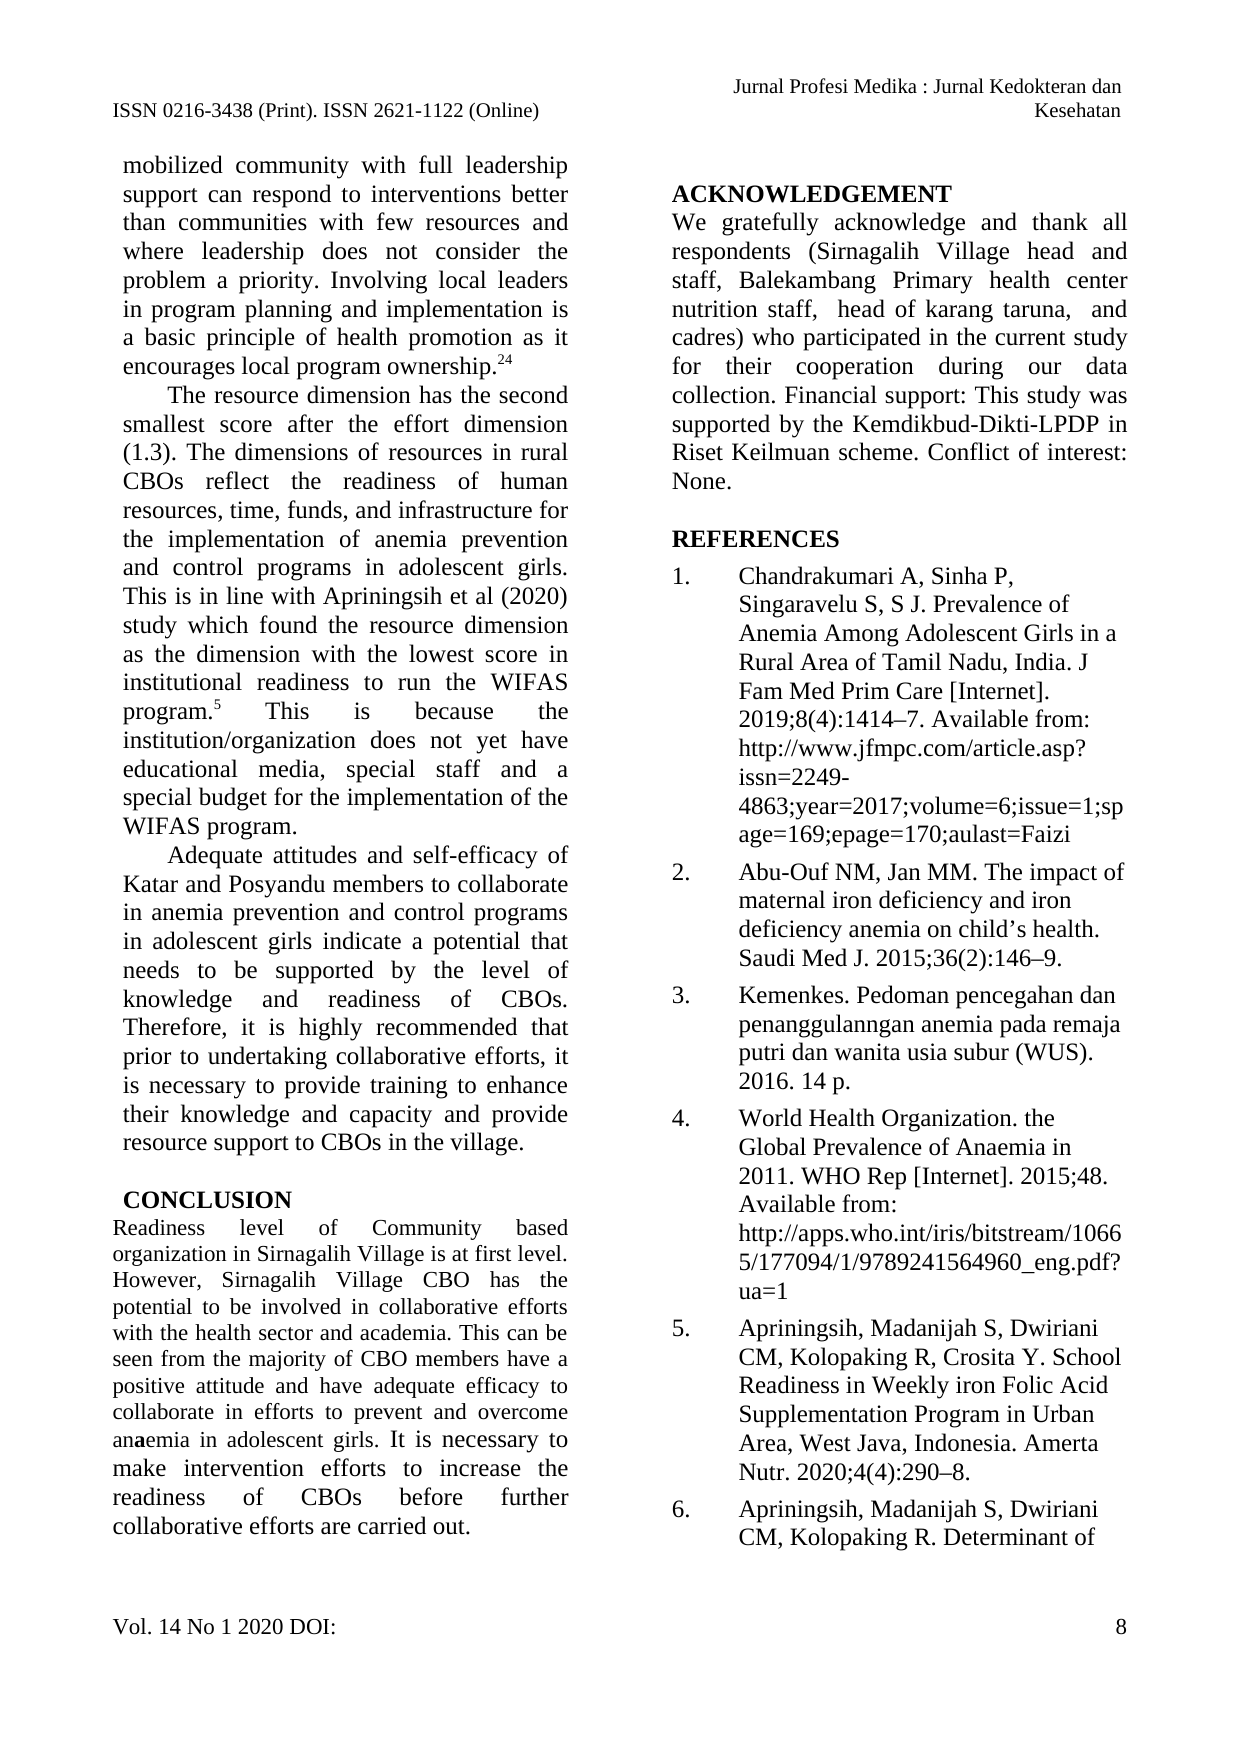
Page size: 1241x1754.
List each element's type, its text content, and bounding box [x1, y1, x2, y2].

text 3. Kemenkes. Pedoman pencegahan dan penanggulanngan anemia pada remaja putri dan wanita usia subur (WUS). 2016. 14 p. [672, 980, 1128, 1095]
subtitle We gratefully acknowledge and thank all respondents (Sirnagalih Village head and staff, Balekambang Primary health center nutrition staff, head of karang taruna, and cadres) who participated in the current study for their cooperation during our data collection. Financial support: This study was supported by the Kemdikbud-Dikti-LPDP in Riset Keilmuan scheme. Conflict of interest: None. [672, 207, 1128, 495]
subtitle The resource dimension has the second smallest score after the effort dimension (1.3). The dimensions of resources in rural CBOs reflect the readiness of human resources, time, funds, and infrastructure for the implementation of anemia prevention and control programs in adolescent girls. This is in line with Apriningsih et al (2020) study which found the resource dimension as the dimension with the lowest score in institutional readiness to run the WIFAS program.5 This is because the institution/organization does not yet have educational media, special staff and a special budget for the implementation of the WIFAS program. [123, 380, 568, 840]
subtitle Adequate attitudes and self-efficacy of Katar and Posyandu members to collaborate in anemia prevention and control programs in adolescent girls indicate a potential that needs to be supported by the level of knowledge and readiness of CBOs. Therefore, it is highly recommended that prior to undertaking collaborative efforts, it is necessary to provide training to enhance their knowledge and capacity and provide resource support to CBOs in the village. [123, 840, 568, 1156]
subtitle ACKNOWLEDGEMENT [672, 179, 1128, 207]
subtitle REFERENCES [672, 524, 1128, 552]
text 4. World Health Organization. the Global Prevalence of Anaemia in 2011. WHO Rep [Internet]. 2015;48. Available from: http://apps.who.int/iris/bitstream/10665/177094/1/9789241564960_eng.pdf?ua=1 [672, 1103, 1128, 1304]
subtitle CONCLUSION [123, 1185, 568, 1214]
text 1. Chandrakumari A, Sinha P, Singaravelu S, S J. Prevalence of Anemia Among Adolescent Girls in a Rural Area of Tamil Nadu, India. J Fam Med Prim Care [Internet]. 2019;8(4):1414–7. Available from: http://www.jfmpc.com/article.asp?issn=2249-4863;year=2017;volume=6;issue=1;spage=169;epage=170;aulast=Faizi [672, 561, 1128, 848]
text 2. Abu-Ouf NM, Jan MM. The impact of maternal iron deficiency and iron deficiency anemia on child’s health. Saudi Med J. 2015;36(2):146–9. [672, 857, 1128, 972]
text 5. Apriningsih, Madanijah S, Dwiriani CM, Kolopaking R, Crosita Y. School Readiness in Weekly iron Folic Acid Supplementation Program in Urban Area, West Java, Indonesia. Amerta Nutr. 2020;4(4):290–8. [672, 1313, 1128, 1485]
text Readiness level of Community based organization in Sirnagalih Village is at first level. However, Sirnagalih Village CBO has the potential to be involved in collaborative efforts with the health sector and academia. This can be seen from the majority of CBO members have a positive attitude and have adequate efficacy to collaborate in efforts to prevent and overcome anaemia in adolescent girls. It is necessary to make intervention efforts to increase the readiness of CBOs before further collaborative efforts are carried out. [112, 1214, 568, 1539]
